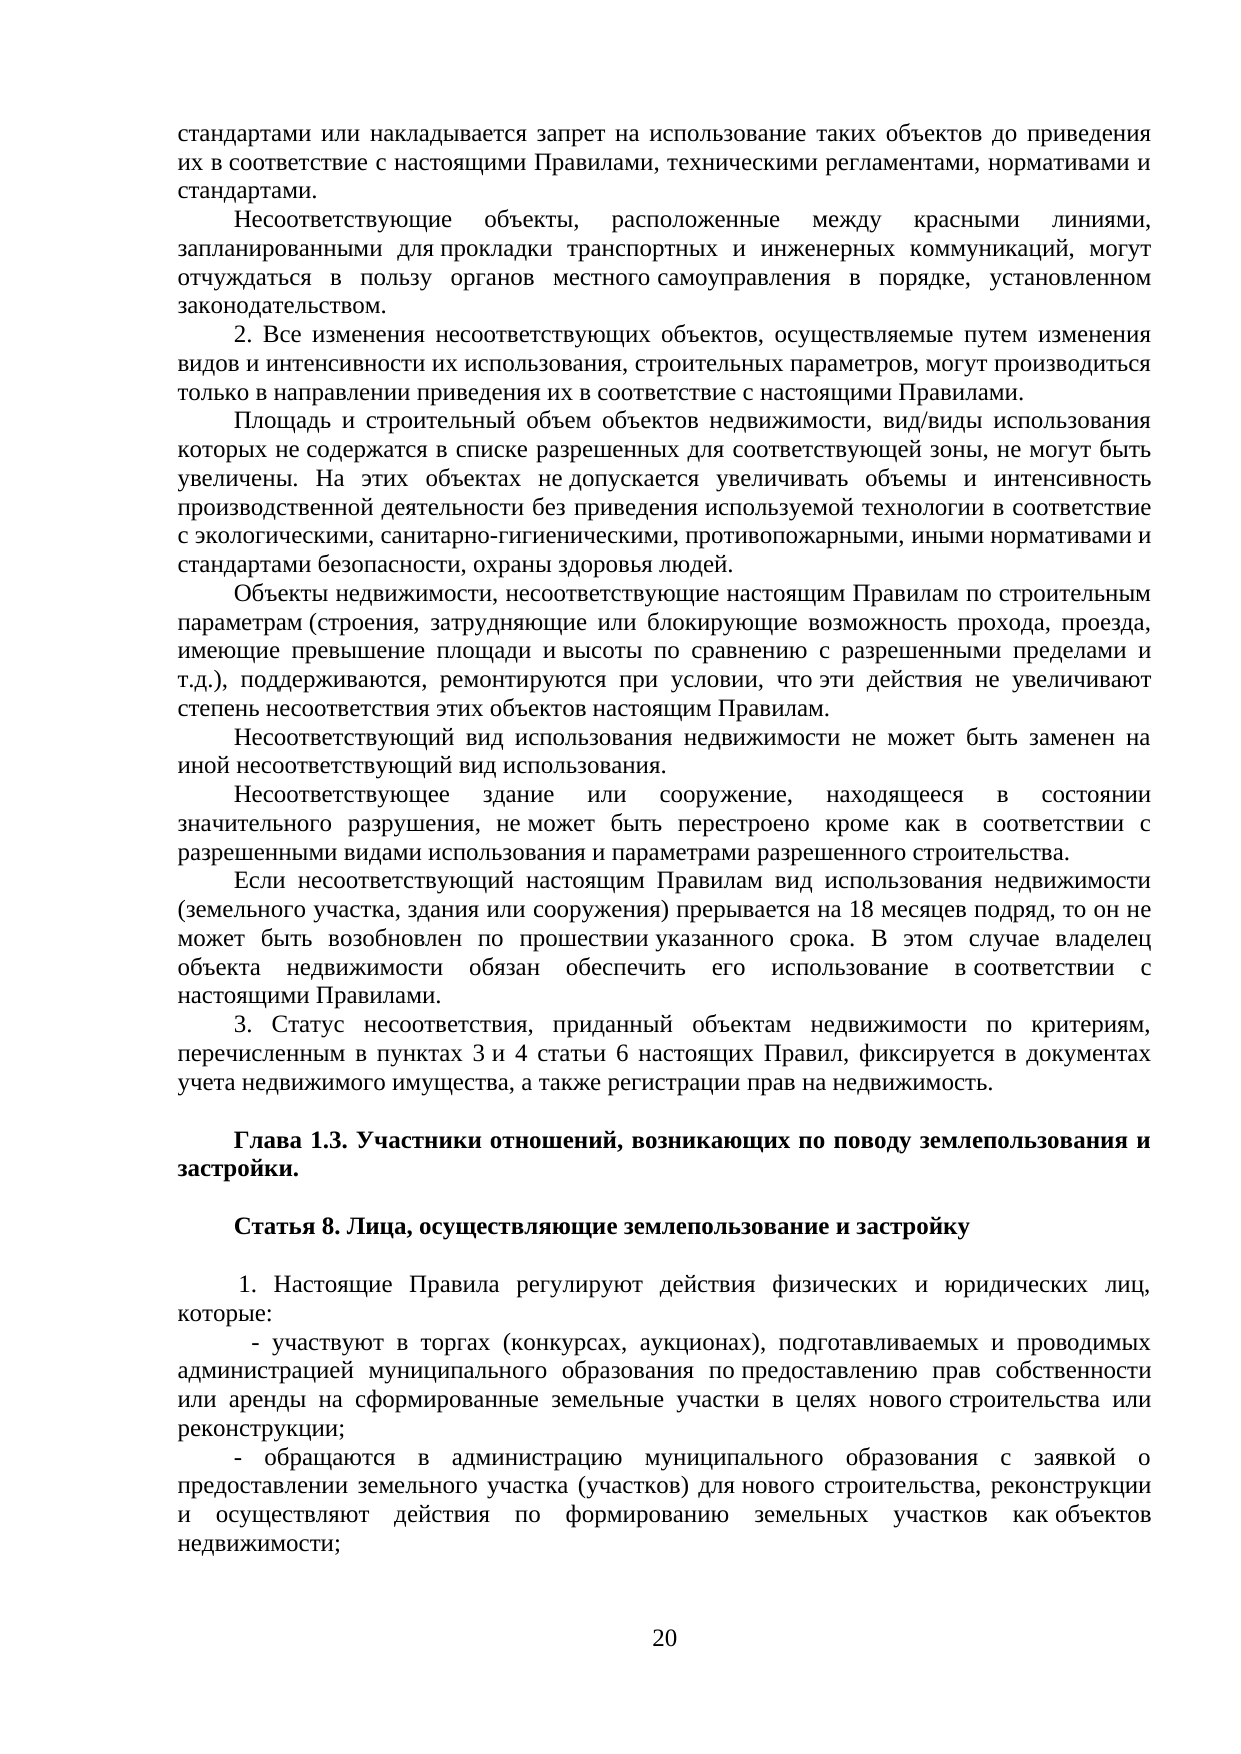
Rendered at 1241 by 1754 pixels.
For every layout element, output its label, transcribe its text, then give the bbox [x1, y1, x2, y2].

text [177, 118, 1152, 204]
text - обращаются в администрацию муниципального образования с заявкой о предоставлении земельного участка (участков) для нового строительства, реконструкции и осуществляют действия по формированию земельных участков как объектов недвижимости; [177, 1442, 1152, 1557]
text Несоответствующие объекты, расположенные между красными линиями, запланированными для прокладки транспортных и инженерных коммуникаций, могут отчуждаться в пользу органов местного самоуправления в порядке, установленном законодательством. [177, 204, 1152, 319]
text 2. Все изменения несоответствующих объектов, осуществляемые путем изменения видов и интенсивности их использования, строительных параметров, могут производиться только в направлении приведения их в соответствие с настоящими Правилами. [177, 319, 1152, 406]
text Несоответствующий вид использования недвижимости не может быть заменен на иной несоответствующий вид использования. [177, 722, 1152, 779]
text 3. Статус несоответствия, приданный объектам недвижимости по критериям, перечисленным в пунктах 3 и 4 статьи 6 настоящих Правил, фиксируется в документах учета недвижимого имущества, а также регистрации прав на недвижимость. [177, 1009, 1152, 1096]
text Объекты недвижимости, несоответствующие настоящим Правилам по строительным параметрам (строения, затрудняющие или блокирующие возможность прохода, проезда, имеющие превышение площади и высоты по сравнению с разрешенными пределами и т.д.), поддерживаются, ремонтируются при условии, что эти действия не увеличивают степень несоответствия этих объектов настоящим Правилам. [177, 578, 1152, 722]
text Если несоответствующий настоящим Правилам вид использования недвижимости (земельного участка, здания или сооружения) прерывается на 18 месяцев подряд, то он не может быть возобновлен по прошествии указанного срока. В этом случае владелец объекта недвижимости обязан обеспечить его использование в соответствии с настоящими Правилами. [177, 866, 1152, 1009]
text - участвуют в торгах (конкурсах, аукционах), подготавливаемых и проводимых администрацией муниципального образования по предоставлению прав собственности или аренды на сформированные земельные участки в целях нового строительства или реконструкции; [177, 1327, 1152, 1442]
text Площадь и строительный объем объектов недвижимости, вид/виды использования которых не содержатся в списке разрешенных для соответствующей зоны, не могут быть увеличены. На этих объектах не допускается увеличивать объемы и интенсивность производственной деятельности без приведения используемой технологии в соответствие с экологическими, санитарно-гигиеническими, противопожарными, иными нормативами и стандартами безопасности, охраны здоровья людей. [177, 406, 1152, 578]
list 1. Настоящие Правила регулируют действия физических и юридических лиц, которые: [177, 1269, 1152, 1327]
subtitle Статья 8. Лица, осуществляющие землепользование и застройку [177, 1211, 1152, 1240]
text Несоответствующее здание или сооружение, находящееся в состоянии значительного разрушения, не может быть перестроено кроме как в соответствии с разрешенными видами использования и параметрами разрешенного строительства. [177, 779, 1152, 866]
subtitle Глава 1.3. Участники отношений, возникающих по поводу землепользования и застройки. [177, 1125, 1152, 1182]
